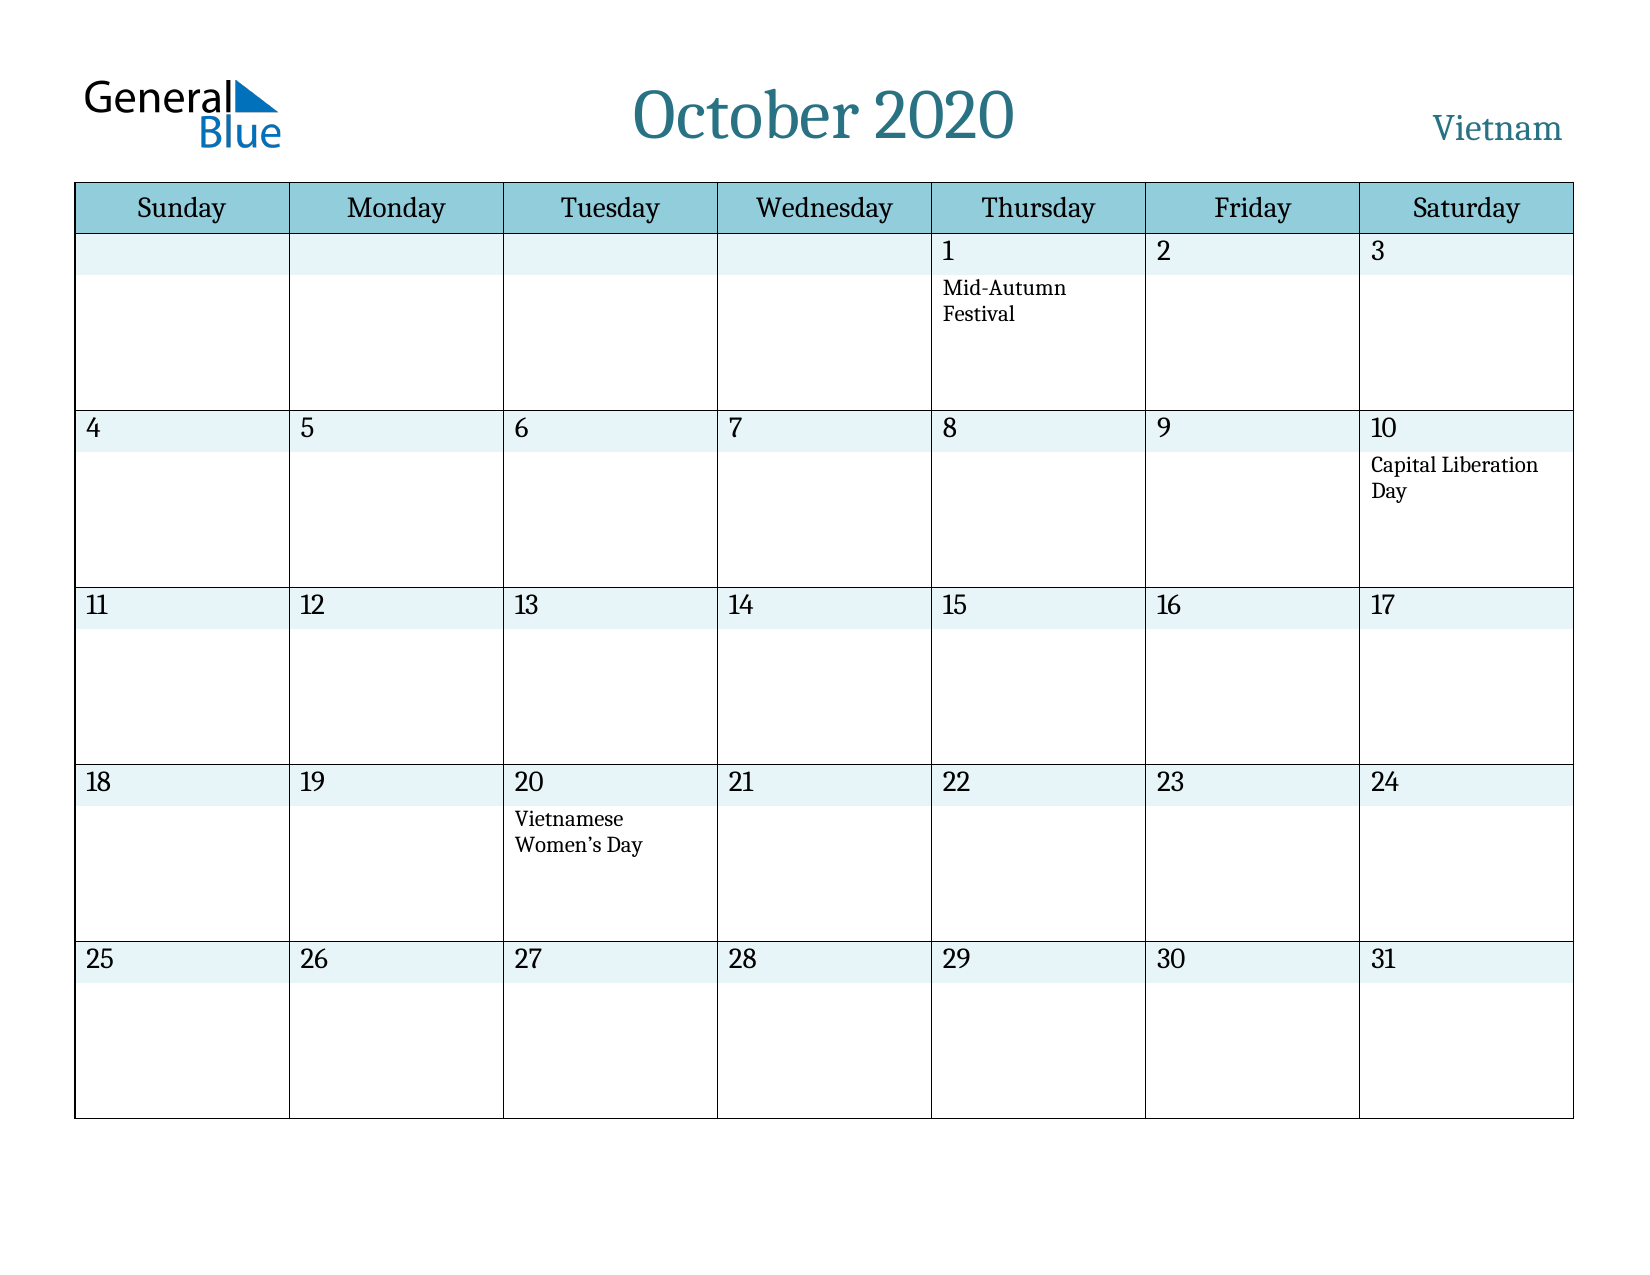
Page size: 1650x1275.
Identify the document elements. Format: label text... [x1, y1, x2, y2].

table_cell [1360, 275, 1573, 410]
picture [85, 80, 281, 148]
table_cell 19 [290, 765, 503, 806]
table_cell [1146, 806, 1359, 941]
table_header Vietnam [1146, 75, 1574, 182]
table_cell 5 [290, 411, 503, 452]
table_cell 16 [1146, 588, 1359, 629]
table_cell [1146, 629, 1359, 764]
table_cell 20 [504, 765, 717, 806]
table_cell [1360, 806, 1573, 941]
table_cell 23 [1146, 765, 1359, 806]
table_cell Tuesday [504, 183, 717, 233]
table_cell [932, 452, 1145, 587]
table_cell [76, 806, 289, 941]
table_cell 31 [1360, 942, 1573, 983]
table_cell [718, 275, 931, 410]
table_cell Capital Liberation Day [1360, 452, 1573, 587]
table_header [75, 75, 503, 182]
table_cell [504, 275, 717, 410]
table_cell [290, 806, 503, 941]
table_cell [718, 452, 931, 587]
table_cell 10 [1360, 411, 1573, 452]
table_cell 29 [932, 942, 1145, 983]
table_cell 15 [932, 588, 1145, 629]
table_cell Mid-Autumn Festival [932, 275, 1145, 410]
table_cell [290, 234, 503, 275]
table_cell [1360, 629, 1573, 764]
table_cell 28 [718, 942, 931, 983]
table_cell Wednesday [718, 183, 931, 233]
table_cell [932, 629, 1145, 764]
table_cell [504, 629, 717, 764]
table_cell [718, 806, 931, 941]
table_cell 11 [76, 588, 289, 629]
table_cell 4 [76, 411, 289, 452]
table_cell [76, 983, 289, 1118]
table_cell [290, 983, 503, 1118]
table_cell 30 [1146, 942, 1359, 983]
table_cell 2 [1146, 234, 1359, 275]
table_cell [76, 275, 289, 410]
table_cell 17 [1360, 588, 1573, 629]
table_cell [290, 275, 503, 410]
table_cell 22 [932, 765, 1145, 806]
table_cell [1146, 452, 1359, 587]
table_cell [932, 806, 1145, 941]
table_cell 26 [290, 942, 503, 983]
table_cell 3 [1360, 234, 1573, 275]
table_cell 9 [1146, 411, 1359, 452]
table_cell 21 [718, 765, 931, 806]
table_cell [932, 983, 1145, 1118]
table_cell [76, 234, 289, 275]
table_cell 27 [504, 942, 717, 983]
table_cell 8 [932, 411, 1145, 452]
table_cell 14 [718, 588, 931, 629]
table_cell Friday [1146, 183, 1359, 233]
table_cell [1146, 983, 1359, 1118]
table_cell [290, 629, 503, 764]
table_cell 13 [504, 588, 717, 629]
table_cell Thursday [932, 183, 1145, 233]
table_cell [504, 234, 717, 275]
table_cell Saturday [1360, 183, 1573, 233]
table_cell [76, 629, 289, 764]
table_cell [76, 452, 289, 587]
table_cell 6 [504, 411, 717, 452]
table_header October 2020 [503, 75, 1146, 182]
table_cell Vietnamese Women’s Day [504, 806, 717, 941]
table_cell Sunday [76, 183, 289, 233]
table_cell 12 [290, 588, 503, 629]
table_cell [718, 983, 931, 1118]
table_cell [718, 234, 931, 275]
table_cell Monday [290, 183, 503, 233]
table_cell 24 [1360, 765, 1573, 806]
table_cell [718, 629, 931, 764]
table_cell [504, 983, 717, 1118]
table_cell 18 [76, 765, 289, 806]
table_cell 1 [932, 234, 1145, 275]
table_cell [1360, 983, 1573, 1118]
table_cell [1146, 275, 1359, 410]
table_cell 25 [76, 942, 289, 983]
table_cell [504, 452, 717, 587]
table_cell [290, 452, 503, 587]
table_cell 7 [718, 411, 931, 452]
